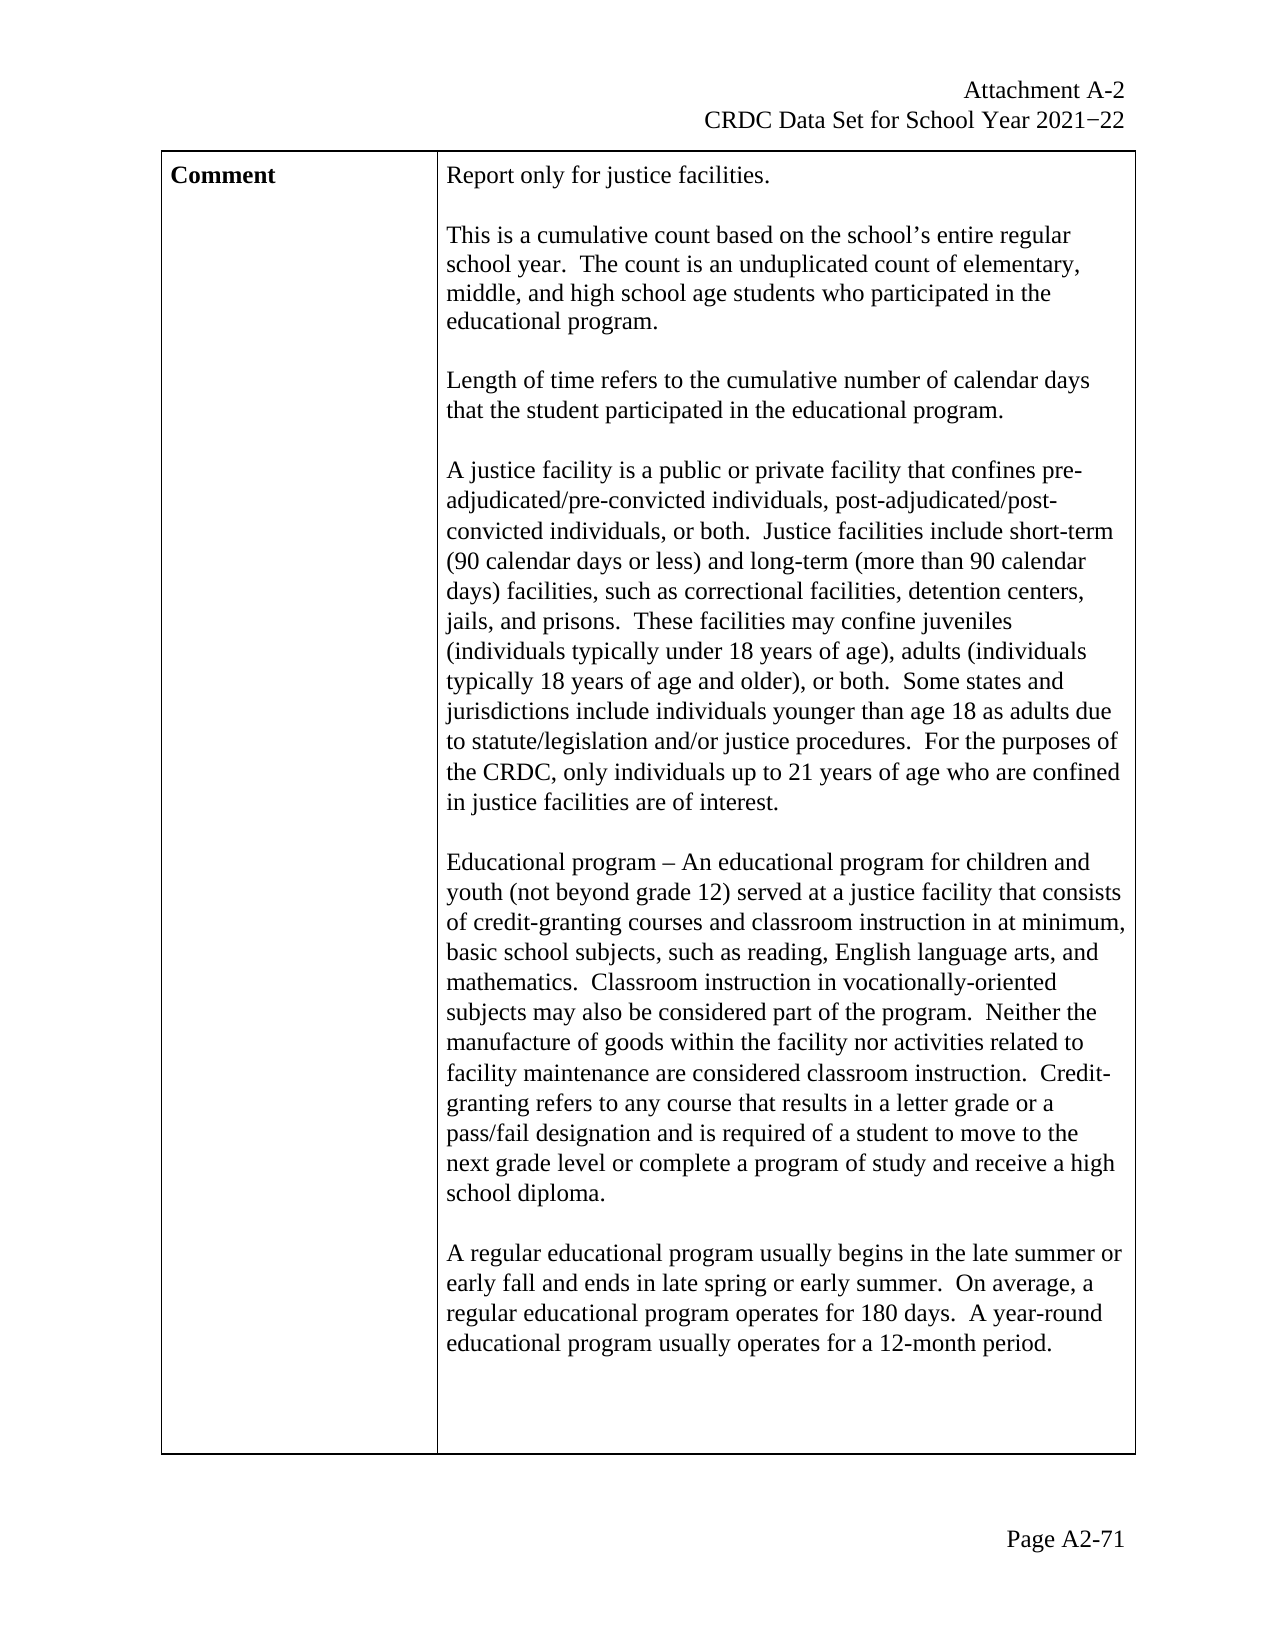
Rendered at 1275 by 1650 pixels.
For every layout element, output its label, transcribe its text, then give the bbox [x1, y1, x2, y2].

table_cell Report only for justice facilities. This is a cumulative count based on the school’s entire regular school year. The count is an unduplicated count of elementary, middle, and high school age students who participated in the educational program. Length of time refers to the cumulative number of calendar days that the student participated in the educational program. A justice facility is a public or private facility that confines pre-adjudicated/pre-convicted individuals, post-adjudicated/post-convicted individuals, or both. Justice facilities include short-term (90 calendar days or less) and long-term (more than 90 calendar days) facilities, such as correctional facilities, detention centers, jails, and prisons. These facilities may confine juveniles (individuals typically under 18 years of age), adults (individuals typically 18 years of age and older), or both. Some states and jurisdictions include individuals younger than age 18 as adults due to statute/legislation and/or justice procedures. For the purposes of the CRDC, only individuals up to 21 years of age who are confined in justice facilities are of interest. Educational program – An educational program for children and youth (not beyond grade 12) served at a justice facility that consists of credit-granting courses and classroom instruction in at minimum, basic school subjects, such as reading, English language arts, and mathematics. Classroom instruction in vocationally-oriented subjects may also be considered part of the program. Neither the manufacture of goods within the facility nor activities related to facility maintenance are considered classroom instruction. Credit-granting refers to any course that results in a letter grade or a pass/fail designation and is required of a student to move to the next grade level or complete a program of study and receive a high school diploma. A regular educational program usually begins in the late summer or early fall and ends in late spring or early summer. On average, a regular educational program operates for 180 days. A year-round educational program usually operates for a 12-month period. [438, 152, 1135, 1453]
table_cell Comment [162, 152, 437, 1453]
